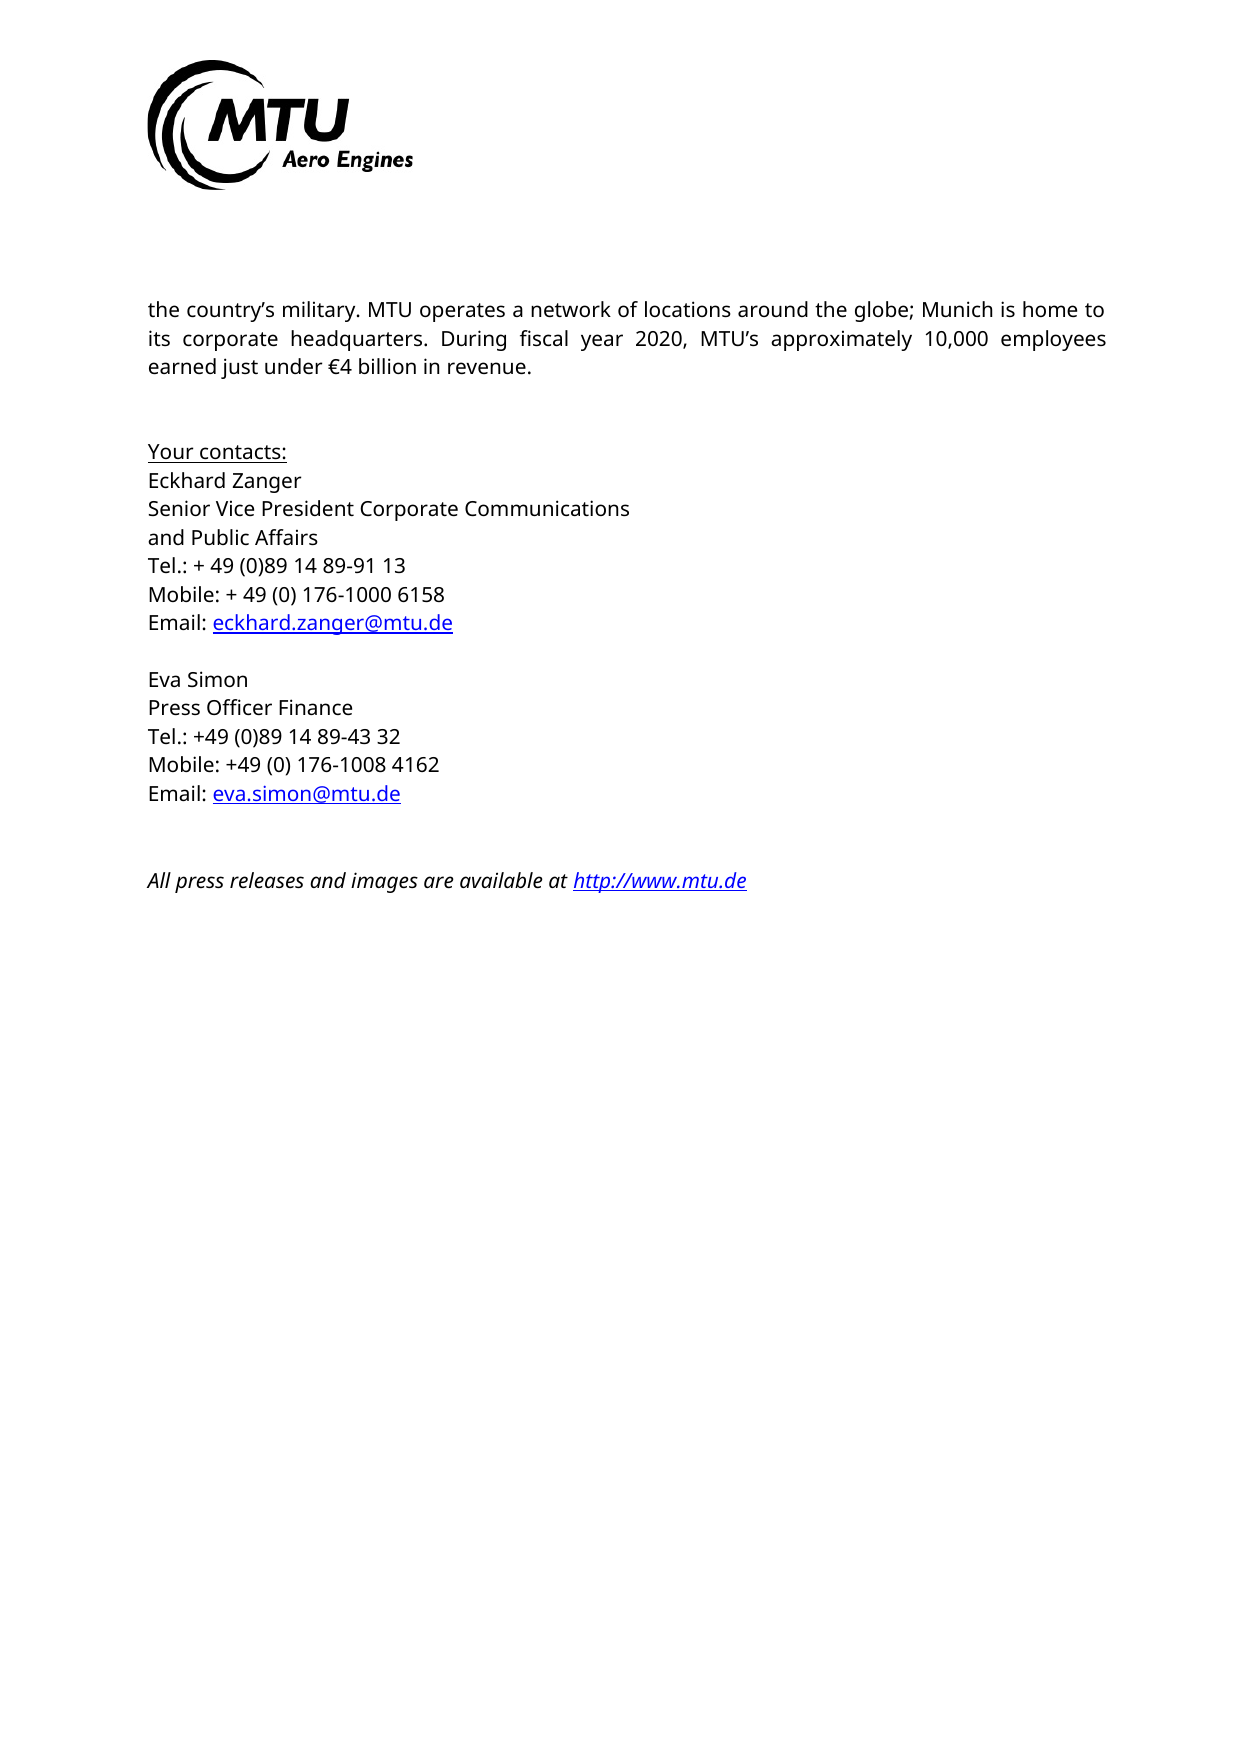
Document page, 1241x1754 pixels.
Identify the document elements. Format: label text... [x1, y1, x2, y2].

text All press releases and images are available at http://www.mtu.de [148, 865, 915, 894]
picture [147, 60, 413, 190]
text Email: eva.simon@mtu.de [148, 779, 1211, 807]
text Press Officer Finance [148, 693, 1211, 722]
text and Public Affairs [148, 523, 1211, 551]
text Eckhard Zanger [148, 466, 1211, 494]
text Email: eckhard.zanger@mtu.de [148, 608, 1122, 637]
text Your contacts: [148, 437, 1122, 466]
text Eva Simon [148, 665, 1211, 693]
text Tel.: +49 (0)89 14 89-43 32 [148, 722, 1211, 750]
text Tel.: + 49 (0)89 14 89-91 13 [148, 551, 1211, 580]
text Mobile: +49 (0) 176-1008 4162 [148, 750, 1211, 779]
text Senior Vice President Corporate Communications [148, 494, 1211, 523]
text Mobile: + 49 (0) 176-1000 6158 [148, 580, 1211, 608]
